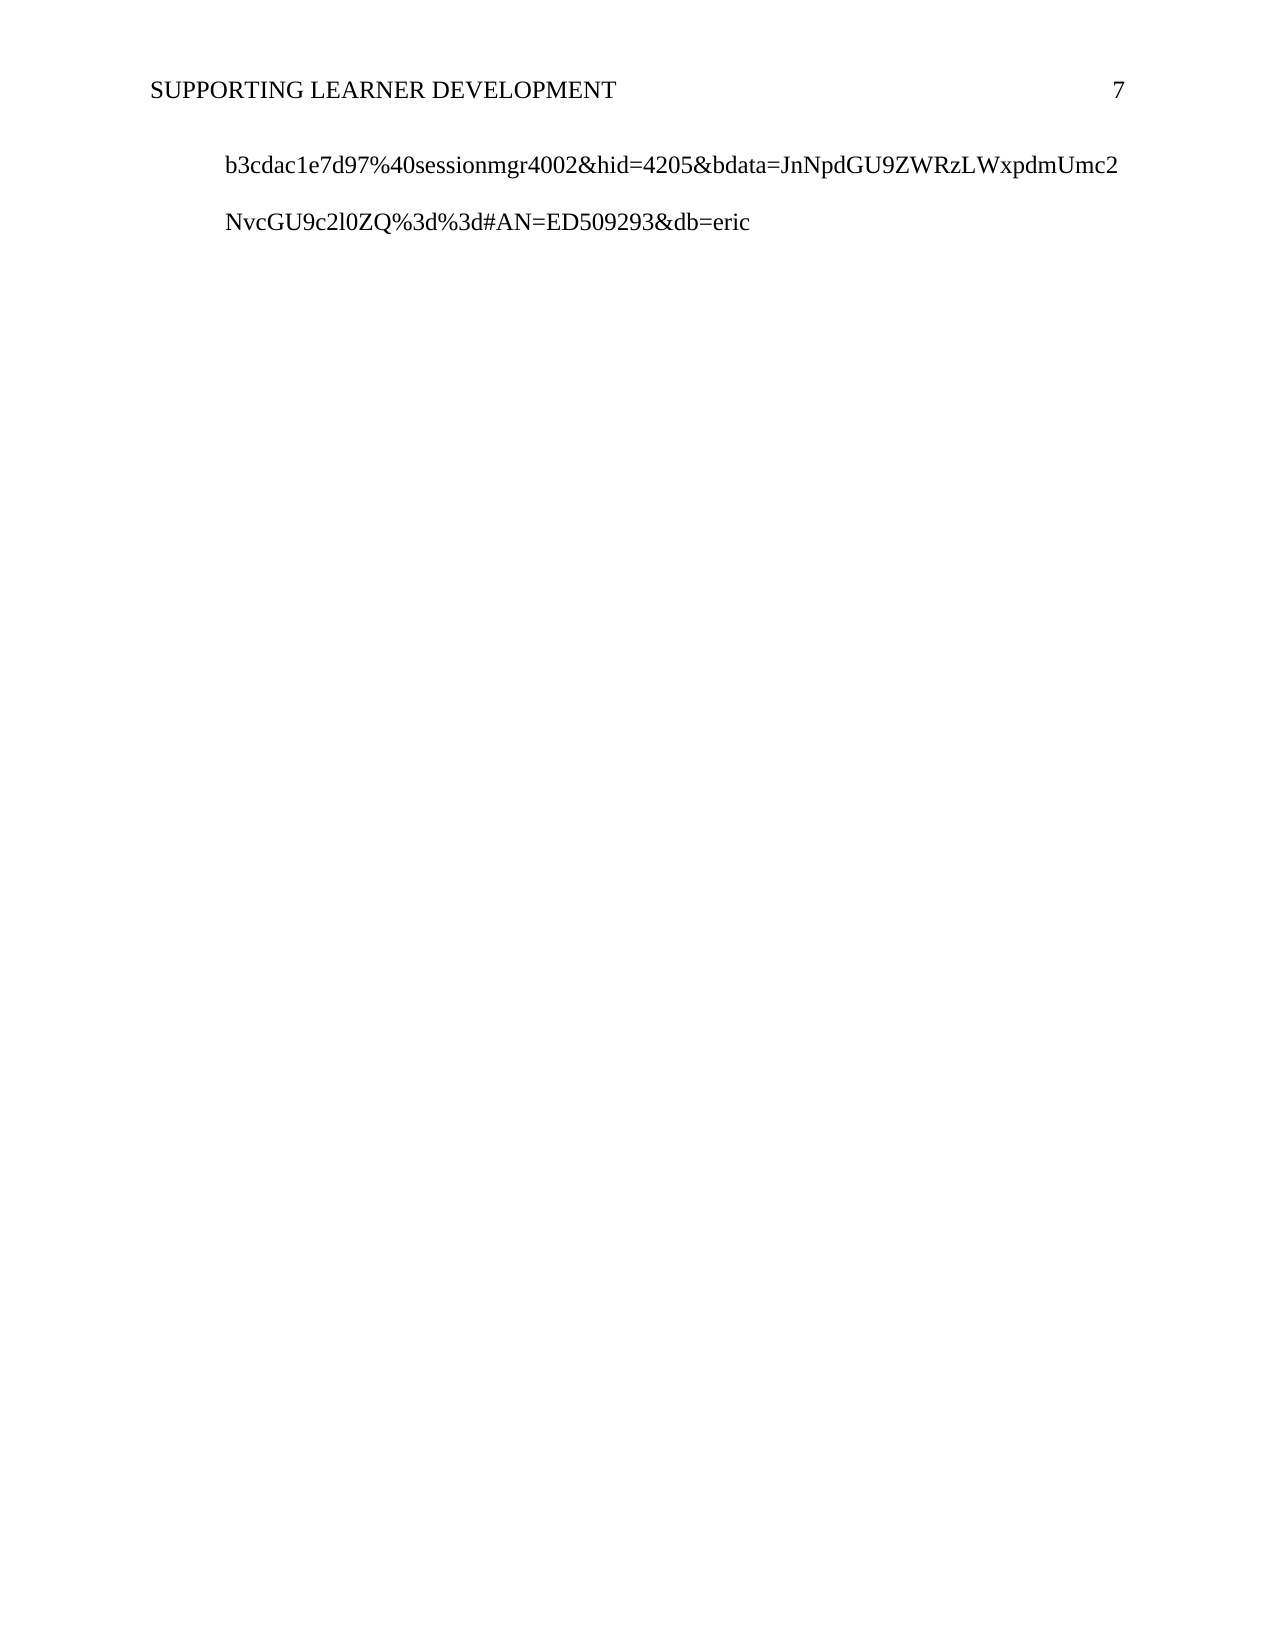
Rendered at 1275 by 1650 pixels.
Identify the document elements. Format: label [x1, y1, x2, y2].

text [150, 150, 1125, 236]
